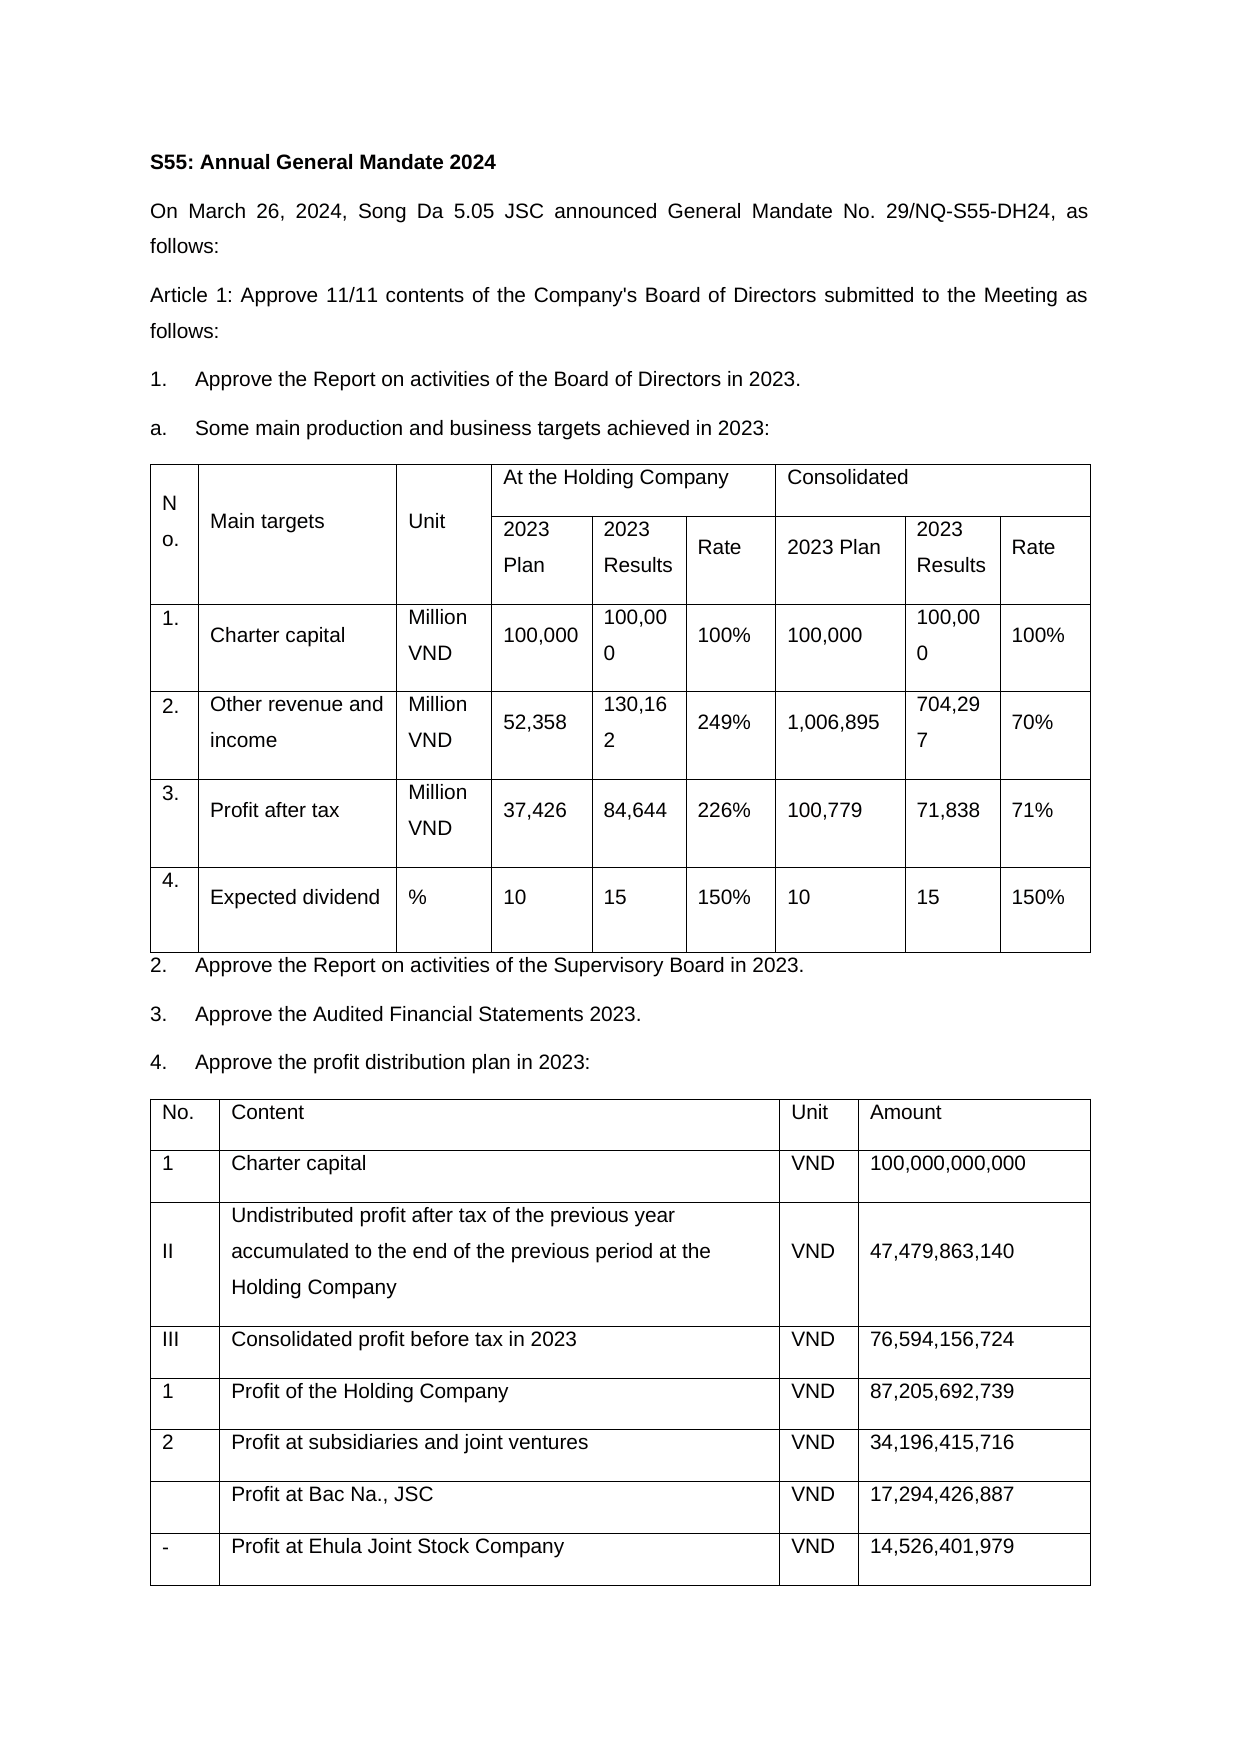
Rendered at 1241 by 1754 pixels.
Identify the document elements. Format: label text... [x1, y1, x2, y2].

text Article 1: Approve 11/11 contents of the Company's Board of Directors submitted to the Meeting as follows: [150, 283, 1090, 343]
table_header Content [220, 1100, 779, 1150]
table_cell Rate [1001, 517, 1090, 603]
table_cell Profit at subsidiaries and joint ventures [220, 1430, 779, 1481]
table_cell 71% [1001, 780, 1090, 867]
table_cell 100% [1001, 605, 1090, 691]
table_cell 15 [593, 868, 686, 952]
table_cell 249% [687, 692, 775, 779]
table_cell [151, 1534, 219, 1584]
table_cell 1 [151, 1151, 219, 1202]
table_header No. [151, 465, 198, 603]
table_cell VND [780, 1203, 858, 1326]
text S55: Annual General Mandate 2024 [150, 150, 1090, 174]
text On March 26, 2024, Song Da 5.05 JSC announced General Mandate No. 29/NQ-S55-DH24, as follows: [150, 198, 1090, 258]
table_cell 2023 Plan [492, 517, 592, 603]
table_cell Profit after tax [199, 780, 396, 867]
table_cell Undistributed profit after tax of the previous year accumulated to the end of the previous period at the Holding Company [220, 1203, 779, 1326]
table_cell 2023 Results [906, 517, 1000, 603]
list Approve the Audited Financial Statements 2023. [150, 1002, 1090, 1026]
table_cell 87,205,692,739 [859, 1379, 1090, 1429]
table_cell II [151, 1203, 219, 1326]
table_cell [151, 1482, 219, 1533]
table_cell 17,294,426,887 [859, 1482, 1090, 1533]
table_header Unit [397, 465, 491, 603]
table_cell [151, 692, 198, 779]
table_cell 84,644 [593, 780, 686, 867]
list Some main production and business targets achieved in 2023: [150, 416, 1090, 439]
list Approve the Report on activities of the Supervisory Board in 2023. [150, 953, 1090, 977]
table_cell 71,838 [906, 780, 1000, 867]
table_cell Million VND [397, 605, 491, 691]
table_cell 47,479,863,140 [859, 1203, 1090, 1326]
table_header No. [151, 1100, 219, 1150]
table_header Amount [859, 1100, 1090, 1150]
table_cell [151, 605, 198, 691]
table_cell Expected dividend [199, 868, 396, 952]
table_cell 2023 Plan [776, 517, 905, 603]
table_cell 52,358 [492, 692, 592, 779]
table_cell 100% [687, 605, 775, 691]
table_cell Profit at Bac Na., JSC [220, 1482, 779, 1533]
table_cell 34,196,415,716 [859, 1430, 1090, 1481]
table_header Main targets [199, 465, 396, 603]
table_cell Charter capital [220, 1151, 779, 1202]
table_cell VND [780, 1327, 858, 1377]
table_cell 1 [151, 1379, 219, 1429]
table_cell [151, 780, 198, 867]
table_cell Million VND [397, 692, 491, 779]
table_cell III [151, 1327, 219, 1377]
table_cell Charter capital [199, 605, 396, 691]
table_cell 100,779 [776, 780, 905, 867]
table_cell VND [780, 1151, 858, 1202]
table_header Unit [780, 1100, 858, 1150]
table_header Consolidated [776, 465, 1090, 516]
table_header At the Holding Company [492, 465, 775, 516]
table_cell Other revenue and income [199, 692, 396, 779]
table_cell VND [780, 1534, 858, 1584]
table_cell Profit at Ehula Joint Stock Company [220, 1534, 779, 1584]
table_cell 130,162 [593, 692, 686, 779]
table_cell 226% [687, 780, 775, 867]
list Approve the Report on activities of the Board of Directors in 2023. [150, 367, 1090, 391]
table_cell 2023 Results [593, 517, 686, 603]
table_cell Profit of the Holding Company [220, 1379, 779, 1429]
table_cell Consolidated profit before tax in 2023 [220, 1327, 779, 1377]
table_cell % [397, 868, 491, 952]
table_cell VND [780, 1379, 858, 1429]
table_cell 10 [776, 868, 905, 952]
table_cell VND [780, 1482, 858, 1533]
table_cell 2 [151, 1430, 219, 1481]
table_cell 100,000 [492, 605, 592, 691]
table_cell 100,000 [906, 605, 1000, 691]
table_cell 1,006,895 [776, 692, 905, 779]
table_cell 100,000,000,000 [859, 1151, 1090, 1202]
table_cell 704,297 [906, 692, 1000, 779]
table_cell 100,000 [776, 605, 905, 691]
table_cell 70% [1001, 692, 1090, 779]
table_cell VND [780, 1430, 858, 1481]
table_cell Rate [687, 517, 775, 603]
table_cell Million VND [397, 780, 491, 867]
list Approve the profit distribution plan in 2023: [150, 1050, 1090, 1074]
table_cell [151, 868, 198, 952]
table_cell 37,426 [492, 780, 592, 867]
table_cell 100,000 [593, 605, 686, 691]
table_cell 10 [492, 868, 592, 952]
table_cell 150% [687, 868, 775, 952]
table_cell 150% [1001, 868, 1090, 952]
table_cell 15 [906, 868, 1000, 952]
table_cell 76,594,156,724 [859, 1327, 1090, 1377]
table_cell 14,526,401,979 [859, 1534, 1090, 1584]
